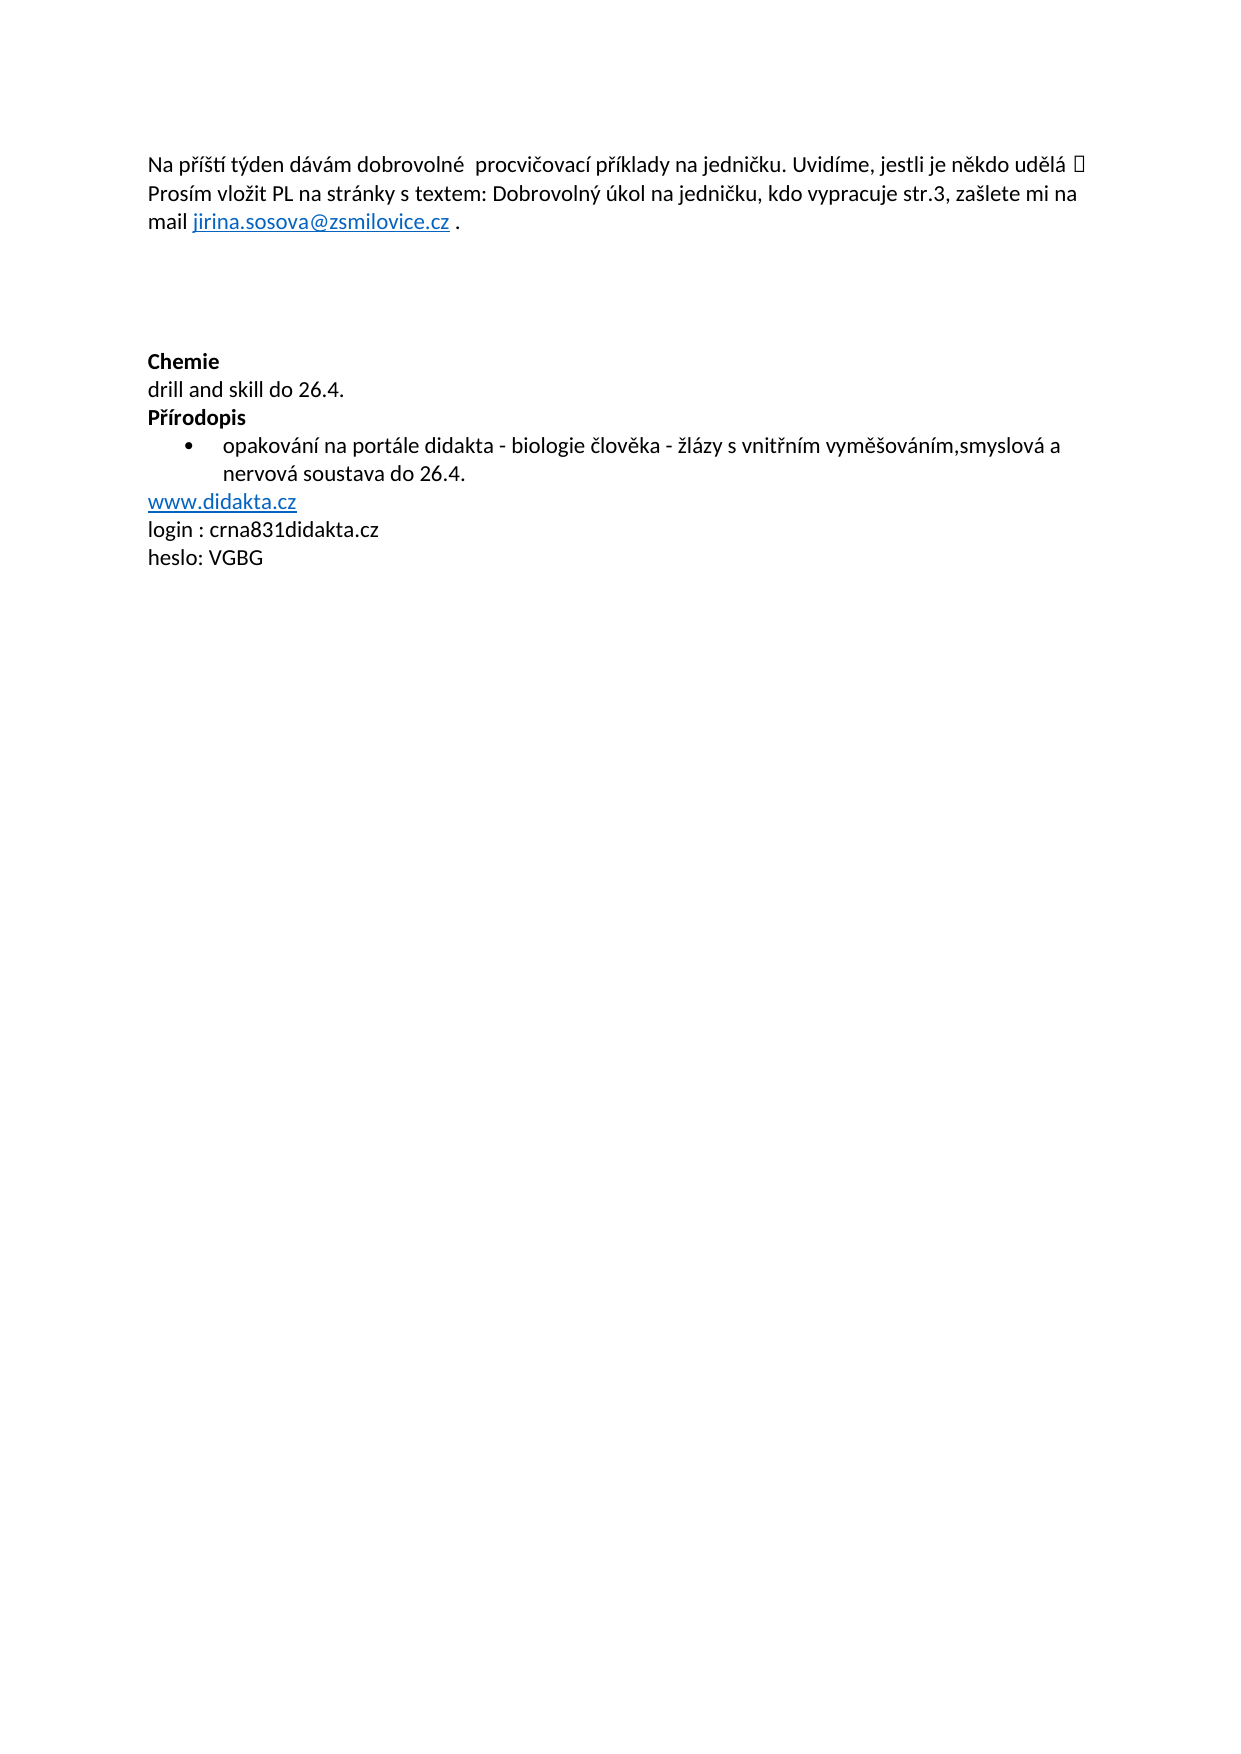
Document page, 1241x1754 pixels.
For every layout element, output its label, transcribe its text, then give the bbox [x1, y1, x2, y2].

text Přírodopis [148, 403, 1093, 431]
text drill and skill do 26.4. [148, 375, 1093, 403]
list opakování na portále didakta - biologie člověka - žlázy s vnitřním vyměšováním,smyslová a nervová soustava do 26.4. [185, 431, 1093, 487]
text heslo: VGBG [148, 543, 1093, 571]
text www.didakta.cz [148, 487, 1093, 515]
text Prosím vložit PL na stránky s textem: Dobrovolný úkol na jedničku, kdo vypracuje str.3, zašlete mi na mail jirina.sosova@zsmilovice.cz . [148, 179, 1093, 235]
text Na příští týden dávám dobrovolné procvičovací příklady na jedničku. Uvidíme, jestli je někdo udělá  [148, 148, 1093, 179]
text login : crna831didakta.cz [148, 515, 1093, 543]
text Chemie [148, 347, 1093, 375]
